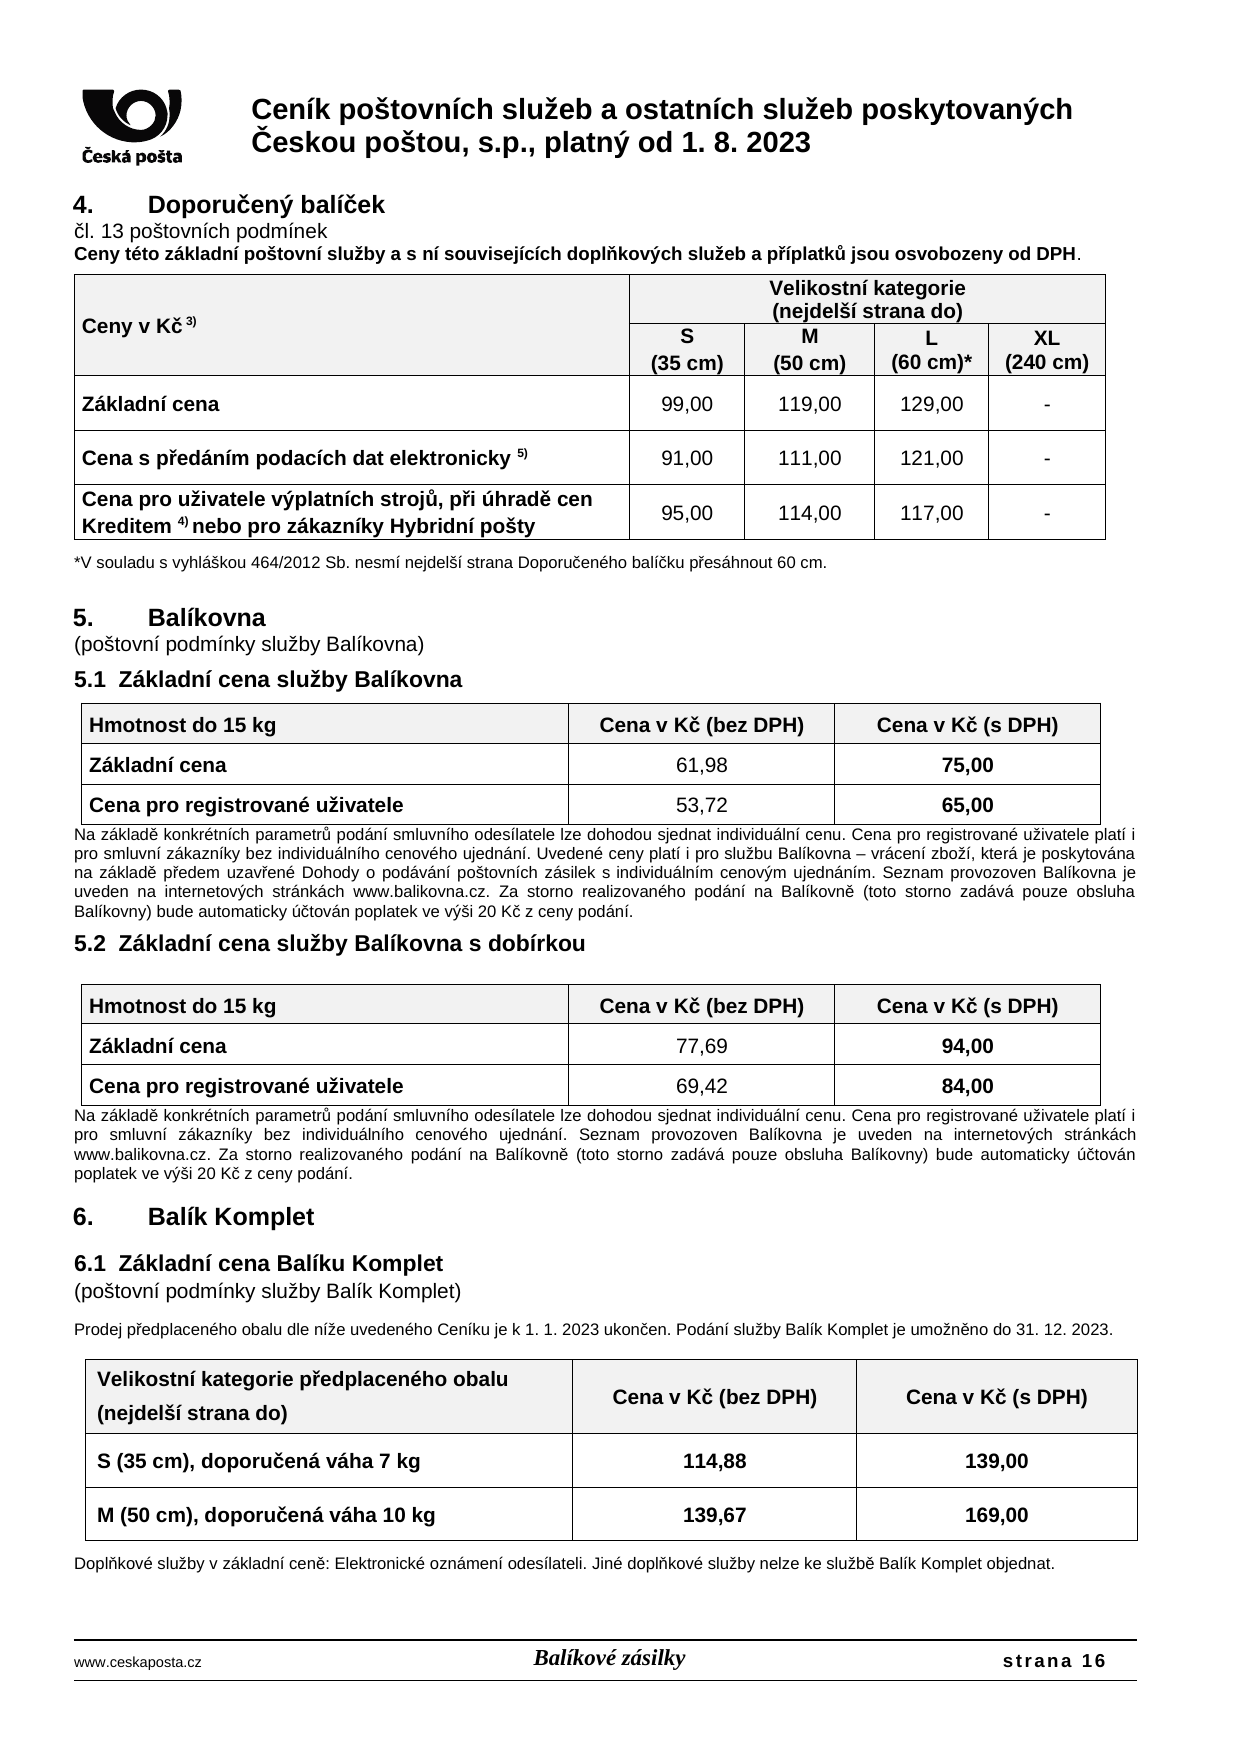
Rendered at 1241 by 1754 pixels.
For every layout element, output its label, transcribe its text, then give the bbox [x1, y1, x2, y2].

text Prodej předplaceného obalu dle níže uvedeného Ceníku je k 1. 1. 2023 ukončen. Podání služby Balík Komplet je umožněno do 31. 12. 2023. [74, 1313, 1137, 1340]
table_cell - [989, 376, 1105, 429]
table_cell - [989, 431, 1105, 484]
table_cell M (50 cm) [745, 324, 874, 375]
table_cell Základní cena [82, 744, 568, 783]
text Na základě konkrétních parametrů podání smluvního odesílatele lze dohodou sjednat individuální cenu. Cena pro registrované uživatele platí i pro smluvní zákazníky bez individuálního cenového ujednání. Uvedené ceny platí i pro službu Balíkovna – vrácení zboží, která je poskytována na základě předem uzavřené Dohody o podávání poštovních zásilek s individuálním cenovým ujednáním. Seznam provozoven Balíkovna je uveden na internetových stránkách www.balikovna.cz. Za storno realizovaného podání na Balíkovně (toto storno zadává pouze obsluha Balíkovny) bude automaticky účtován poplatek ve výši 20 Kč z ceny podání. [74, 825, 1137, 921]
subtitle Balíkovna [73, 605, 1137, 632]
table_cell 111,00 [745, 431, 874, 484]
text 5.2 Základní cena služby Balíkovna s dobírkou [74, 930, 1137, 957]
table_cell 121,00 [875, 431, 988, 484]
text 5.1 Základní cena služby Balíkovna [74, 666, 1137, 693]
table_header Cena v Kč (s DPH) [835, 985, 1100, 1023]
text 6.1 Základní cena Balíku Komplet [74, 1249, 1137, 1276]
table_cell 94,00 [835, 1024, 1100, 1064]
table_cell Cena pro uživatele výplatních strojů, při úhradě cen Kreditem 4) nebo pro zákazníky Hybridní pošty [75, 485, 629, 539]
table_cell - [989, 485, 1105, 539]
table_cell 114,88 [573, 1434, 856, 1487]
table_cell 91,00 [630, 431, 744, 484]
text Ceny této základní poštovní služby a s ní souvisejících doplňkových služeb a příplatků jsou osvobozeny od DPH. [74, 243, 1137, 264]
table_header Cena v Kč (bez DPH) [569, 704, 834, 743]
table_cell 169,00 [857, 1488, 1137, 1540]
table_cell XL (240 cm) [989, 324, 1105, 375]
table_cell L (60 cm)* [875, 324, 988, 375]
table_cell 139,00 [857, 1434, 1137, 1487]
table_cell S (35 cm), doporučená váha 7 kg [86, 1434, 572, 1487]
text čl. 13 poštovních podmínek [74, 219, 1137, 243]
subtitle Doporučený balíček [73, 192, 1137, 219]
table_cell 95,00 [630, 485, 744, 539]
table_cell Základní cena [82, 1024, 568, 1064]
table_cell 114,00 [745, 485, 874, 539]
table_cell 53,72 [569, 785, 834, 824]
text Doplňkové služby v základní ceně: Elektronické oznámení odesílateli. Jiné doplňkové služby nelze ke službě Balík Komplet objednat. [74, 1554, 1137, 1573]
table_header Hmotnost do 15 kg [82, 704, 568, 743]
table_header Hmotnost do 15 kg [82, 985, 568, 1023]
text Na základě konkrétních parametrů podání smluvního odesílatele lze dohodou sjednat individuální cenu. Cena pro registrované uživatele platí i pro smluvní zákazníky bez individuálního cenového ujednání. Seznam provozoven Balíkovna je uveden na internetových stránkách www.balikovna.cz. Za storno realizovaného podání na Balíkovně (toto storno zadává pouze obsluha Balíkovny) bude automaticky účtován poplatek ve výši 20 Kč z ceny podání. [74, 1106, 1137, 1183]
table_header Cena v Kč (s DPH) [857, 1360, 1137, 1433]
table_cell Základní cena [75, 376, 629, 429]
table_cell 139,67 [573, 1488, 856, 1540]
table_cell 117,00 [875, 485, 988, 539]
table_cell S (35 cm) [630, 324, 744, 375]
table_cell 69,42 [569, 1065, 834, 1105]
table_header Velikostní kategorie předplaceného obalu (nejdelší strana do) [86, 1360, 572, 1433]
table_header Velikostní kategorie (nejdelší strana do) [630, 275, 1105, 323]
text *V souladu s vyhláškou 464/2012 Sb. nesmí nejdelší strana Doporučeného balíčku přesáhnout 60 cm. [74, 552, 1137, 572]
table_cell Cena pro registrované uživatele [82, 785, 568, 824]
table_cell 129,00 [875, 376, 988, 429]
table_header Cena v Kč (s DPH) [835, 704, 1100, 743]
table_cell 77,69 [569, 1024, 834, 1064]
table_header Cena v Kč (bez DPH) [569, 985, 834, 1023]
table_cell 99,00 [630, 376, 744, 429]
table_cell 75,00 [835, 744, 1100, 783]
table_header Ceny v Kč 3) [75, 275, 629, 375]
table_cell Cena pro registrované uživatele [82, 1065, 568, 1105]
subtitle Balík Komplet [73, 1203, 1137, 1231]
table_cell 119,00 [745, 376, 874, 429]
table_cell 65,00 [835, 785, 1100, 824]
text (poštovní podmínky služby Balík Komplet) [74, 1276, 1137, 1303]
table_header Cena v Kč (bez DPH) [573, 1360, 856, 1433]
table_cell Cena s předáním podacích dat elektronicky 5) [75, 431, 629, 484]
text (poštovní podmínky služby Balíkovna) [74, 632, 1137, 656]
table_cell 84,00 [835, 1065, 1100, 1105]
table_cell M (50 cm), doporučená váha 10 kg [86, 1488, 572, 1540]
table_cell 61,98 [569, 744, 834, 783]
